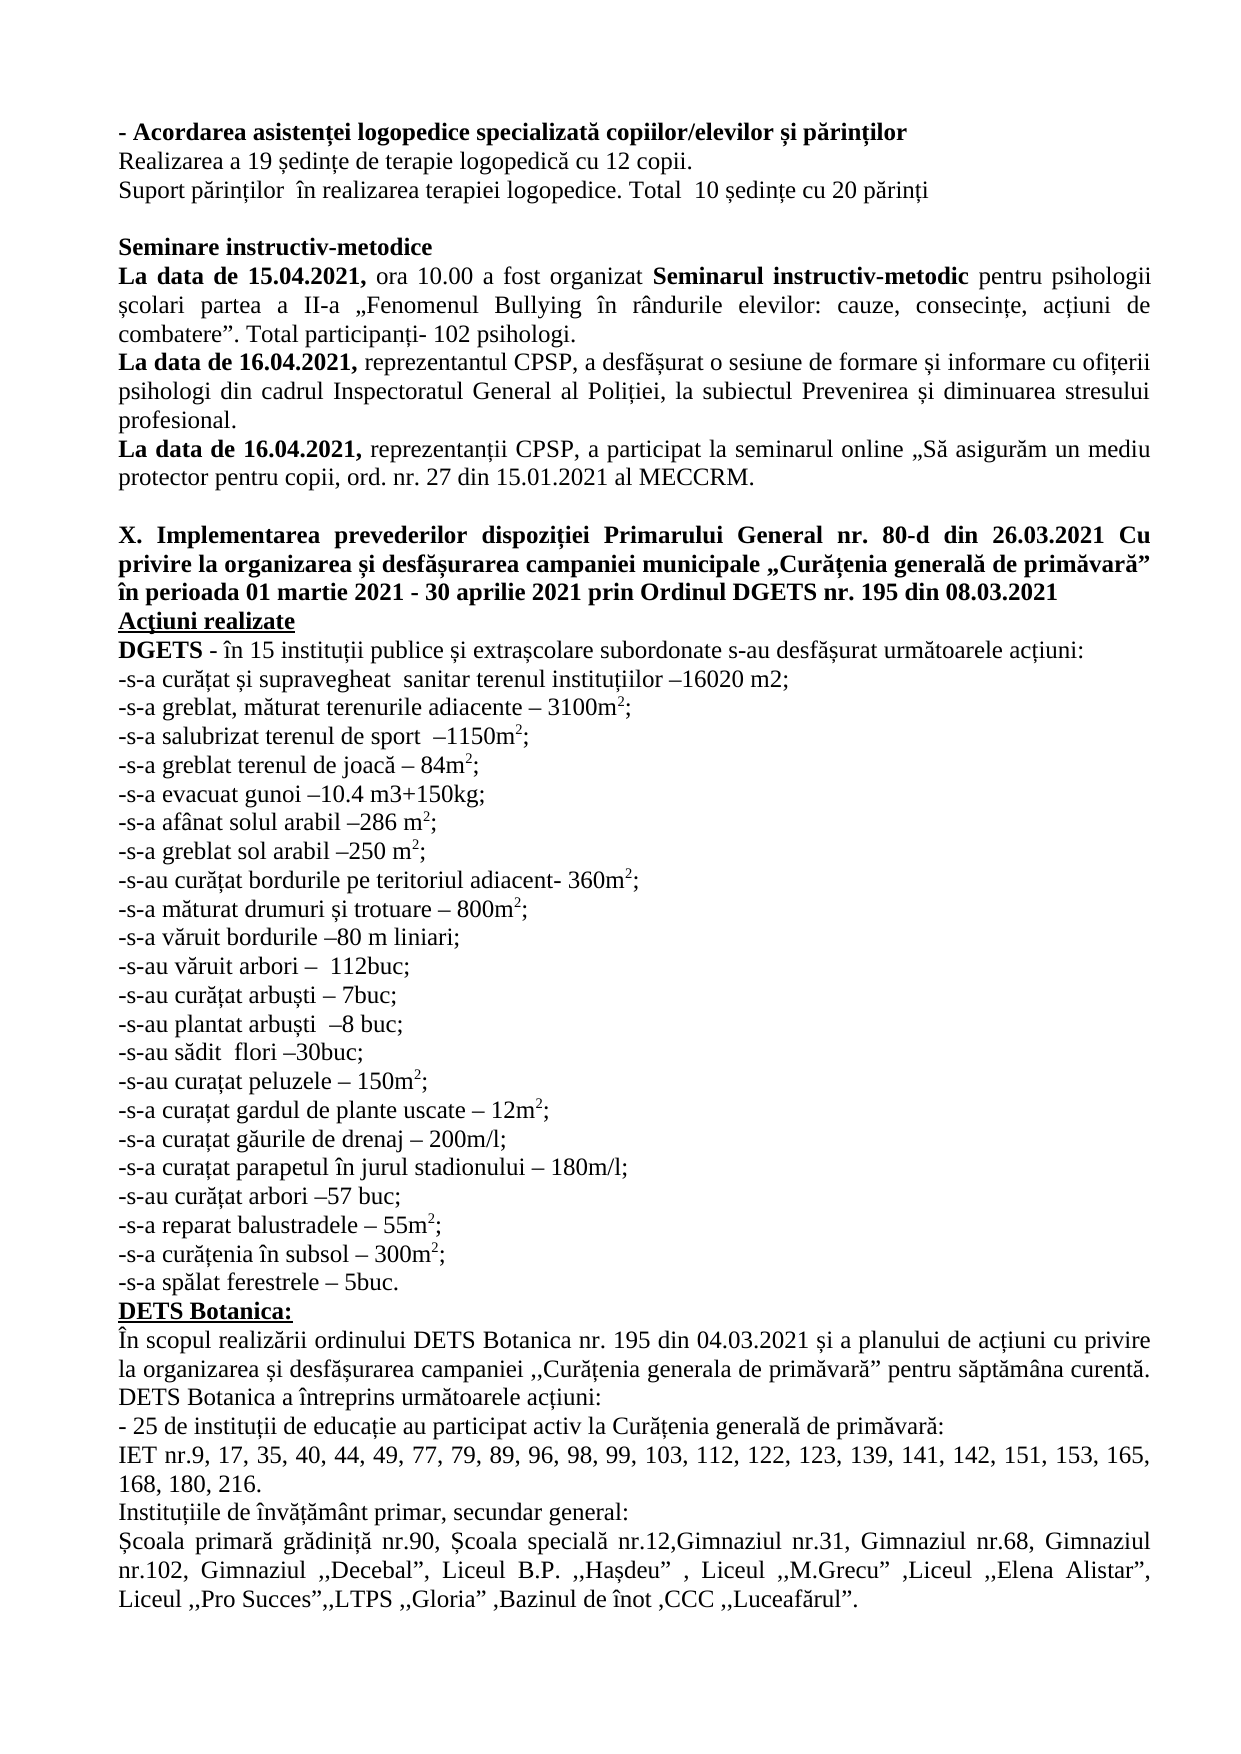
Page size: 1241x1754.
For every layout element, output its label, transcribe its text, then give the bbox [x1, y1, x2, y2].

text X. Implementarea prevederilor dispoziției Primarului General nr. 80-d din 26.03.2021 Cu privire la organizarea și desfășurarea campaniei municipale „Curățenia generală de primăvară” în perioada 01 martie 2021 - 30 aprilie 2021 prin Ordinul DGETS nr. 195 din 08.03.2021 [118, 520, 1152, 606]
text -s-a greblat terenul de joacă – 84m2; [118, 750, 1152, 779]
text -s-a evacuat gunoi –10.4 m3+150kg; [118, 779, 1152, 807]
text -s-a reparat balustradele – 55m2; [118, 1210, 1152, 1239]
text -s-a greblat sol arabil –250 m2; [118, 836, 1152, 865]
text -s-a greblat, măturat terenurile adiacente – 3100m2; [118, 692, 1152, 721]
text -s-au plantat arbuști –8 buc; [118, 1009, 1152, 1037]
text Acţiuni realizate [118, 606, 1152, 635]
text -s-au curățat arbuști – 7buc; [118, 980, 1152, 1009]
text Școala primară grădiniță nr.90, Școala specială nr.12,Gimnaziul nr.31, Gimnaziul nr.68, Gimnaziul nr.102, Gimnaziul ,,Decebal”, Liceul B.P. ,,Hașdeu” , Liceul ,,M.Grecu” ,Liceul ,,Elena Alistar”, Liceul ,,Pro Succes”,,LTPS ,,Gloria” ,Bazinul de înot ,CCC ,,Luceafărul”. [118, 1526, 1152, 1612]
text Realizarea a 19 ședințe de terapie logopedică cu 12 copii. [118, 146, 1152, 175]
text Suport părinților în realizarea terapiei logopedice. Total 10 ședințe cu 20 părinți [118, 175, 1152, 204]
text -s-a afânat solul arabil –286 m2; [118, 807, 1152, 836]
text DGETS - în 15 instituții publice și extrașcolare subordonate s-au desfășurat următoarele acțiuni: [118, 635, 1152, 664]
text -s-au curățat arbori –57 buc; [118, 1181, 1152, 1210]
text -s-a curățat și supravegheat sanitar terenul instituțiilor –16020 m2; [118, 664, 1152, 692]
text În scopul realizării ordinului DETS Botanica nr. 195 din 04.03.2021 și a planului de acțiuni cu privire la organizarea și desfășurarea campaniei ,,Сurățenia generala de primăvară” pentru săptămâna curentă. DETS Botanica a întreprins următoarele acțiuni: [118, 1325, 1152, 1411]
text Instituțiile de învățământ primar, secundar general: [118, 1497, 1152, 1526]
text La data de 16.04.2021, reprezentantul CPSP, a desfășurat o sesiune de formare și informare cu ofițerii psihologi din cadrul Inspectoratul General al Poliției, la subiectul Prevenirea și diminuarea stresului profesional. [118, 347, 1152, 434]
text -s-a curațat gardul de plante uscate – 12m2; [118, 1095, 1152, 1124]
text IET nr.9, 17, 35, 40, 44, 49, 77, 79, 89, 96, 98, 99, 103, 112, 122, 123, 139, 141, 142, 151, 153, 165, 168, 180, 216. [118, 1440, 1152, 1497]
text -s-au sădit flori –30buc; [118, 1037, 1152, 1066]
text -s-au curațat peluzele – 150m2; [118, 1066, 1152, 1095]
text -s-a măturat drumuri și trotuare – 800m2; [118, 894, 1152, 922]
text -s-a văruit bordurile –80 m liniari; [118, 922, 1152, 951]
text -s-au curățat bordurile pe teritoriul adiacent- 360m2; [118, 865, 1152, 894]
text -s-a salubrizat terenul de sport –1150m2; [118, 721, 1152, 750]
text Seminare instructiv-metodice [118, 232, 1152, 261]
text La data de 15.04.2021, ora 10.00 a fost organizat Seminarul instructiv-metodic pentru psihologii școlari partea a II-a „Fenomenul Bullying în rândurile elevilor: cauze, consecințe, acțiuni de combatere”. Total participanți- 102 psihologi. [118, 261, 1152, 347]
text La data de 16.04.2021, reprezentanții CPSP, a participat la seminarul online „Să asigurăm un mediu protector pentru copii, ord. nr. 27 din 15.01.2021 al MECCRM. [118, 434, 1152, 491]
text -s-a spălat ferestrele – 5buc. [118, 1267, 1152, 1296]
text -s-au văruit arbori – 112buc; [118, 951, 1152, 980]
text - Acordarea asistenței logopedice specializată copiilor/elevilor și părinților [118, 117, 1152, 146]
text DETS Botanica: [118, 1296, 1152, 1325]
text -s-a curațat parapetul în jurul stadionului – 180m/l; [118, 1152, 1152, 1181]
text -s-a curățenia în subsol – 300m2; [118, 1239, 1152, 1267]
text -s-a curațat găurile de drenaj – 200m/l; [118, 1124, 1152, 1152]
text - 25 de instituții de educație au participat activ la Curățenia generală de primăvară: [118, 1411, 1152, 1440]
